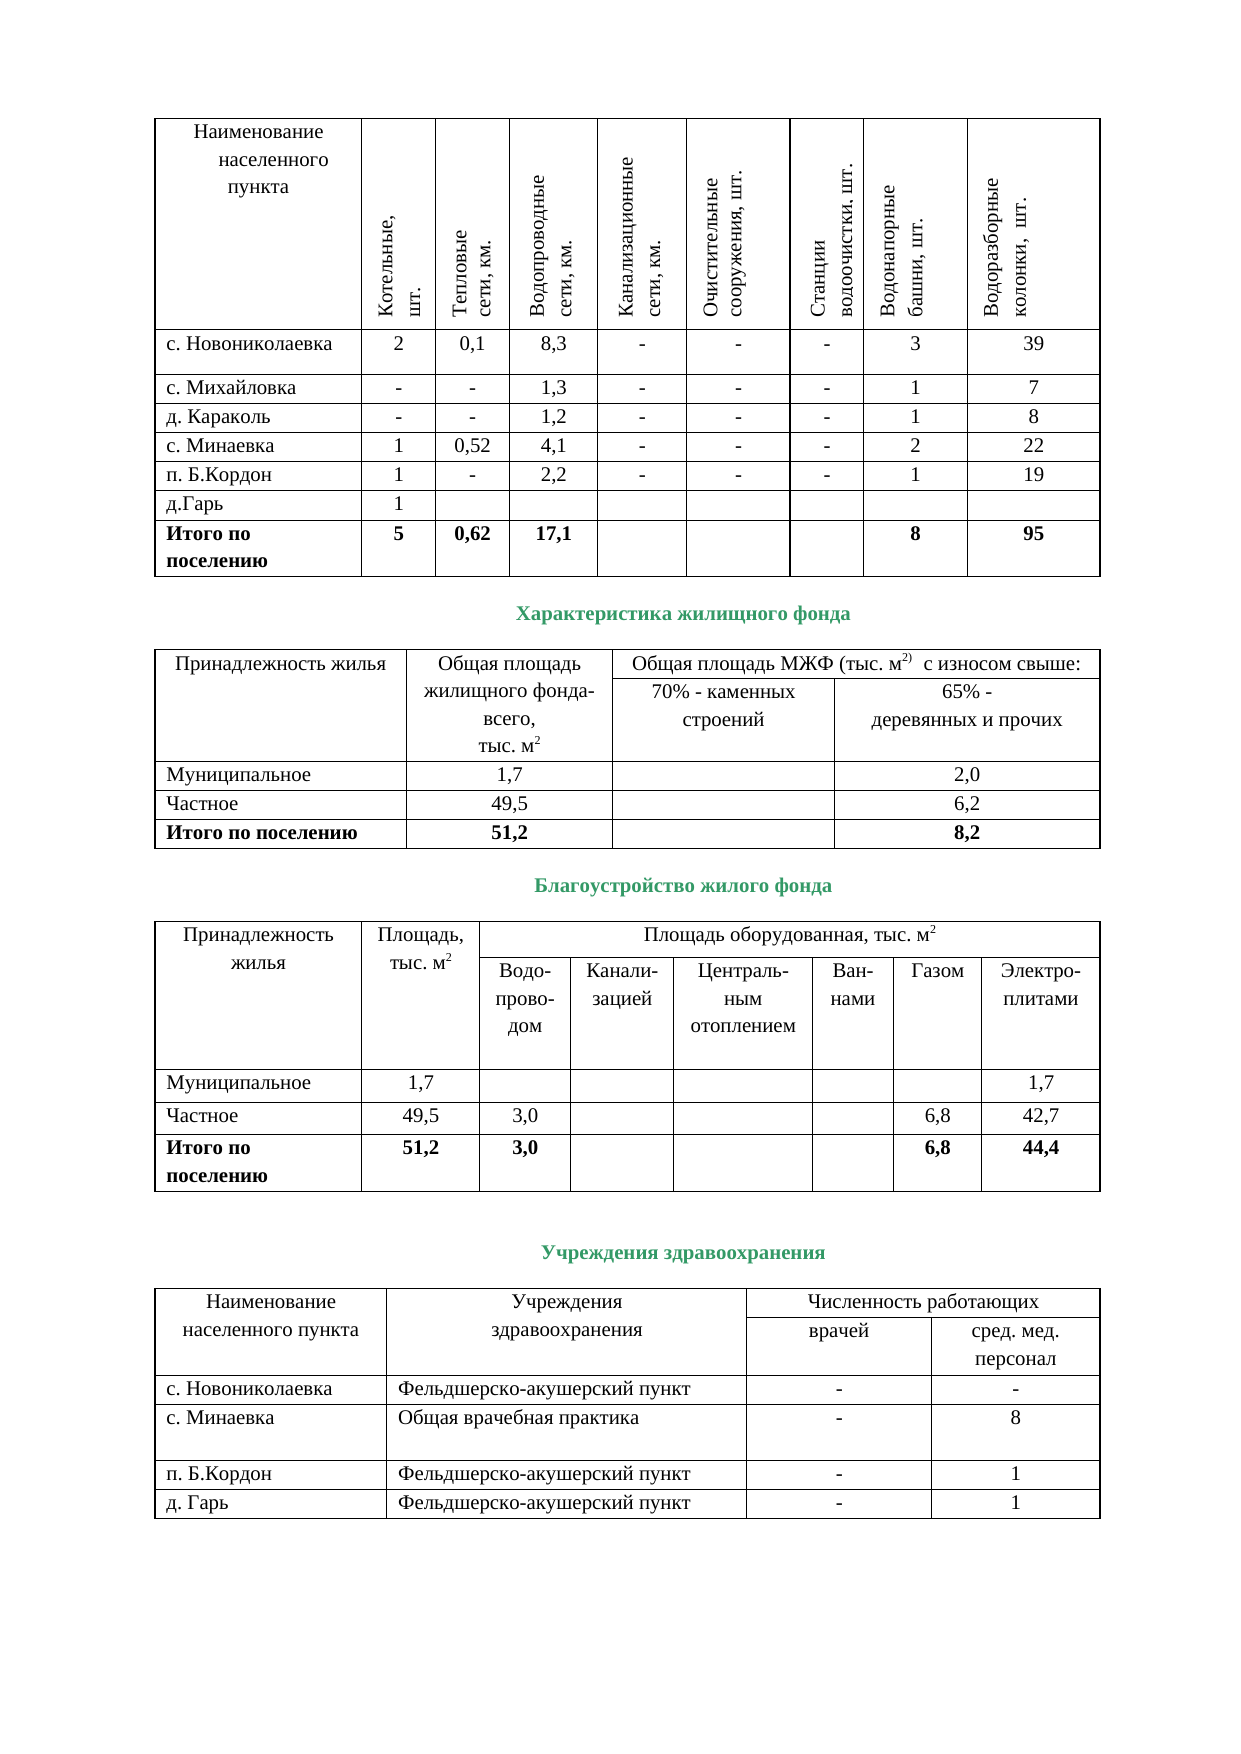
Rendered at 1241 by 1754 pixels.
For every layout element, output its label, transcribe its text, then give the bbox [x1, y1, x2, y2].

table_cell [613, 820, 834, 848]
table_cell [894, 1070, 981, 1102]
table_cell - [687, 330, 789, 374]
table_cell 2,0 [835, 762, 1099, 790]
table_cell - [598, 404, 686, 432]
table_cell Частное [156, 1103, 361, 1134]
table_cell [613, 791, 834, 819]
table_cell [968, 491, 1099, 519]
table_cell 1 [864, 375, 967, 403]
table_cell - [598, 375, 686, 403]
table_header Численность работающих [747, 1289, 1099, 1317]
table_cell - [747, 1405, 931, 1460]
text Благоустройство жилого фонда [215, 873, 1152, 897]
table_cell Фельдшерско-акушерский пункт [387, 1490, 746, 1518]
table_header Наименование населенного пункта [156, 1289, 386, 1375]
table_cell 1,7 [407, 762, 612, 790]
table_cell Фельдшерско-акушерский пункт [387, 1376, 746, 1404]
table_header Водоразборные колонки, шт. [968, 119, 1099, 329]
table_cell 0,52 [436, 433, 509, 461]
table_cell 6,2 [835, 791, 1099, 819]
table_cell [674, 1103, 812, 1134]
table_cell 39 [968, 330, 1099, 374]
table_cell 51,2 [362, 1135, 479, 1191]
table_cell 2 [864, 433, 967, 461]
table_cell [480, 1070, 570, 1102]
table_cell Муниципальное [156, 1070, 361, 1102]
table_cell - [687, 404, 789, 432]
table_cell 49,5 [362, 1103, 479, 1134]
table_cell [864, 491, 967, 519]
table_header Учреждения здравоохранения [387, 1289, 746, 1375]
table_cell 22 [968, 433, 1099, 461]
table_cell [687, 521, 789, 576]
table_cell 8 [932, 1405, 1099, 1460]
table_cell [510, 491, 597, 519]
table_cell - [791, 462, 863, 489]
table_cell 1 [932, 1461, 1099, 1489]
table_cell д.Гарь [156, 491, 361, 519]
table_cell - [687, 375, 789, 403]
table_cell 6,8 [894, 1103, 981, 1134]
table_cell Частное [156, 791, 406, 819]
table_cell - [791, 404, 863, 432]
table_cell 95 [968, 521, 1099, 576]
table_cell 1 [362, 462, 435, 489]
table_cell 42,7 [982, 1103, 1099, 1134]
table_cell - [362, 375, 435, 403]
table_cell 6,8 [894, 1135, 981, 1191]
table_cell 5 [362, 521, 435, 576]
table_cell [571, 1070, 673, 1102]
table_cell [674, 1070, 812, 1102]
table_cell - [747, 1376, 931, 1404]
table_cell - [598, 462, 686, 489]
text Учреждения здравоохранения [215, 1240, 1152, 1264]
table_cell - [747, 1490, 931, 1518]
table_cell Муниципальное [156, 762, 406, 790]
table_cell 1 [362, 433, 435, 461]
table_cell [598, 521, 686, 576]
table_cell [571, 1135, 673, 1191]
table_cell Централь-ным отоплением [674, 958, 812, 1069]
table_cell 3,0 [480, 1103, 570, 1134]
table_cell 1 [864, 404, 967, 432]
table_cell [813, 1070, 893, 1102]
table_cell с. Минаевка [156, 1405, 386, 1460]
table_cell д. Караколь [156, 404, 361, 432]
table_cell Водо- прово-дом [480, 958, 570, 1069]
table_cell 8 [864, 521, 967, 576]
table_cell 1 [864, 462, 967, 489]
table_cell 1 [932, 1490, 1099, 1518]
table_cell - [932, 1376, 1099, 1404]
table_header Наименование населенного пункта [156, 119, 361, 329]
table_cell - [436, 375, 509, 403]
table_cell [571, 1103, 673, 1134]
table_cell Итого по поселению [156, 820, 406, 848]
table_cell Газом [894, 958, 981, 1069]
table_header Площадь, тыс. м2 [362, 922, 479, 1069]
table_cell п. Б.Кордон [156, 1461, 386, 1489]
table_cell Общая врачебная практика [387, 1405, 746, 1460]
table_cell 8,3 [510, 330, 597, 374]
table_cell - [598, 433, 686, 461]
table_cell с. Минаевка [156, 433, 361, 461]
table_cell 1,7 [982, 1070, 1099, 1102]
table_header Канализационные сети, км. [598, 119, 686, 329]
table_header Общая площадь жилищного фонда-всего, тыс. м2 [407, 650, 612, 761]
table_cell [613, 762, 834, 790]
table_cell п. Б.Кордон [156, 462, 361, 489]
table_cell с. Новониколаевка [156, 1376, 386, 1404]
table_cell 49,5 [407, 791, 612, 819]
text Характеристика жилищного фонда [215, 601, 1152, 625]
table_cell д. Гарь [156, 1490, 386, 1518]
table_cell 2 [362, 330, 435, 374]
table_cell [687, 491, 789, 519]
table_cell [436, 491, 509, 519]
table_cell Канали-зацией [571, 958, 673, 1069]
table_cell 1 [362, 491, 435, 519]
table_cell - [747, 1461, 931, 1489]
table_cell с. Новониколаевка [156, 330, 361, 374]
table_cell сред. мед. персонал [932, 1318, 1099, 1375]
table_cell [813, 1103, 893, 1134]
table_cell - [687, 462, 789, 489]
table_cell 51,2 [407, 820, 612, 848]
table_header Водопроводные сети, км. [510, 119, 597, 329]
table_cell 0,62 [436, 521, 509, 576]
table_header Котельные, шт. [362, 119, 435, 329]
table_header Площадь оборудованная, тыс. м2 [480, 922, 1099, 957]
table_cell - [436, 404, 509, 432]
table_cell 0,1 [436, 330, 509, 374]
table_header Принадлежность жилья [156, 650, 406, 761]
table_cell [813, 1135, 893, 1191]
table_cell 1,2 [510, 404, 597, 432]
table_cell - [791, 375, 863, 403]
table_cell [674, 1135, 812, 1191]
table_cell Фельдшерско-акушерский пункт [387, 1461, 746, 1489]
table_cell 8 [968, 404, 1099, 432]
table_cell Итого по поселению [156, 521, 361, 576]
table_cell - [362, 404, 435, 432]
table_header Общая площадь МЖФ (тыс. м2) с износом свыше: [613, 650, 1099, 678]
table_header Очистительные сооружения, шт. [687, 119, 789, 329]
table_cell 2,2 [510, 462, 597, 489]
table_cell 3 [864, 330, 967, 374]
table_cell 19 [968, 462, 1099, 489]
table_cell - [791, 433, 863, 461]
table_header Тепловые сети, км. [436, 119, 509, 329]
table_header Станции водоочистки, шт. [791, 119, 863, 329]
table_header Принадлежность жилья [156, 922, 361, 1069]
table_cell Итого по поселению [156, 1135, 361, 1191]
table_cell врачей [747, 1318, 931, 1375]
table_cell 8,2 [835, 820, 1099, 848]
table_cell - [436, 462, 509, 489]
table_cell Электро- плитами [982, 958, 1099, 1069]
table_cell 4,1 [510, 433, 597, 461]
table_cell 65% - деревянных и прочих [835, 679, 1099, 761]
table_cell - [791, 330, 863, 374]
table_cell Ван-нами [813, 958, 893, 1069]
table_cell 3,0 [480, 1135, 570, 1191]
table_cell 1,7 [362, 1070, 479, 1102]
table_cell [791, 521, 863, 576]
table_cell [598, 491, 686, 519]
table_cell [791, 491, 863, 519]
table_cell с. Михайловка [156, 375, 361, 403]
table_header Водонапорные башни, шт. [864, 119, 967, 329]
table_cell 44,4 [982, 1135, 1099, 1191]
table_cell 70% - каменных строений [613, 679, 834, 761]
table_cell 7 [968, 375, 1099, 403]
table_cell 17,1 [510, 521, 597, 576]
table_cell 1,3 [510, 375, 597, 403]
table_cell - [687, 433, 789, 461]
table_cell - [598, 330, 686, 374]
